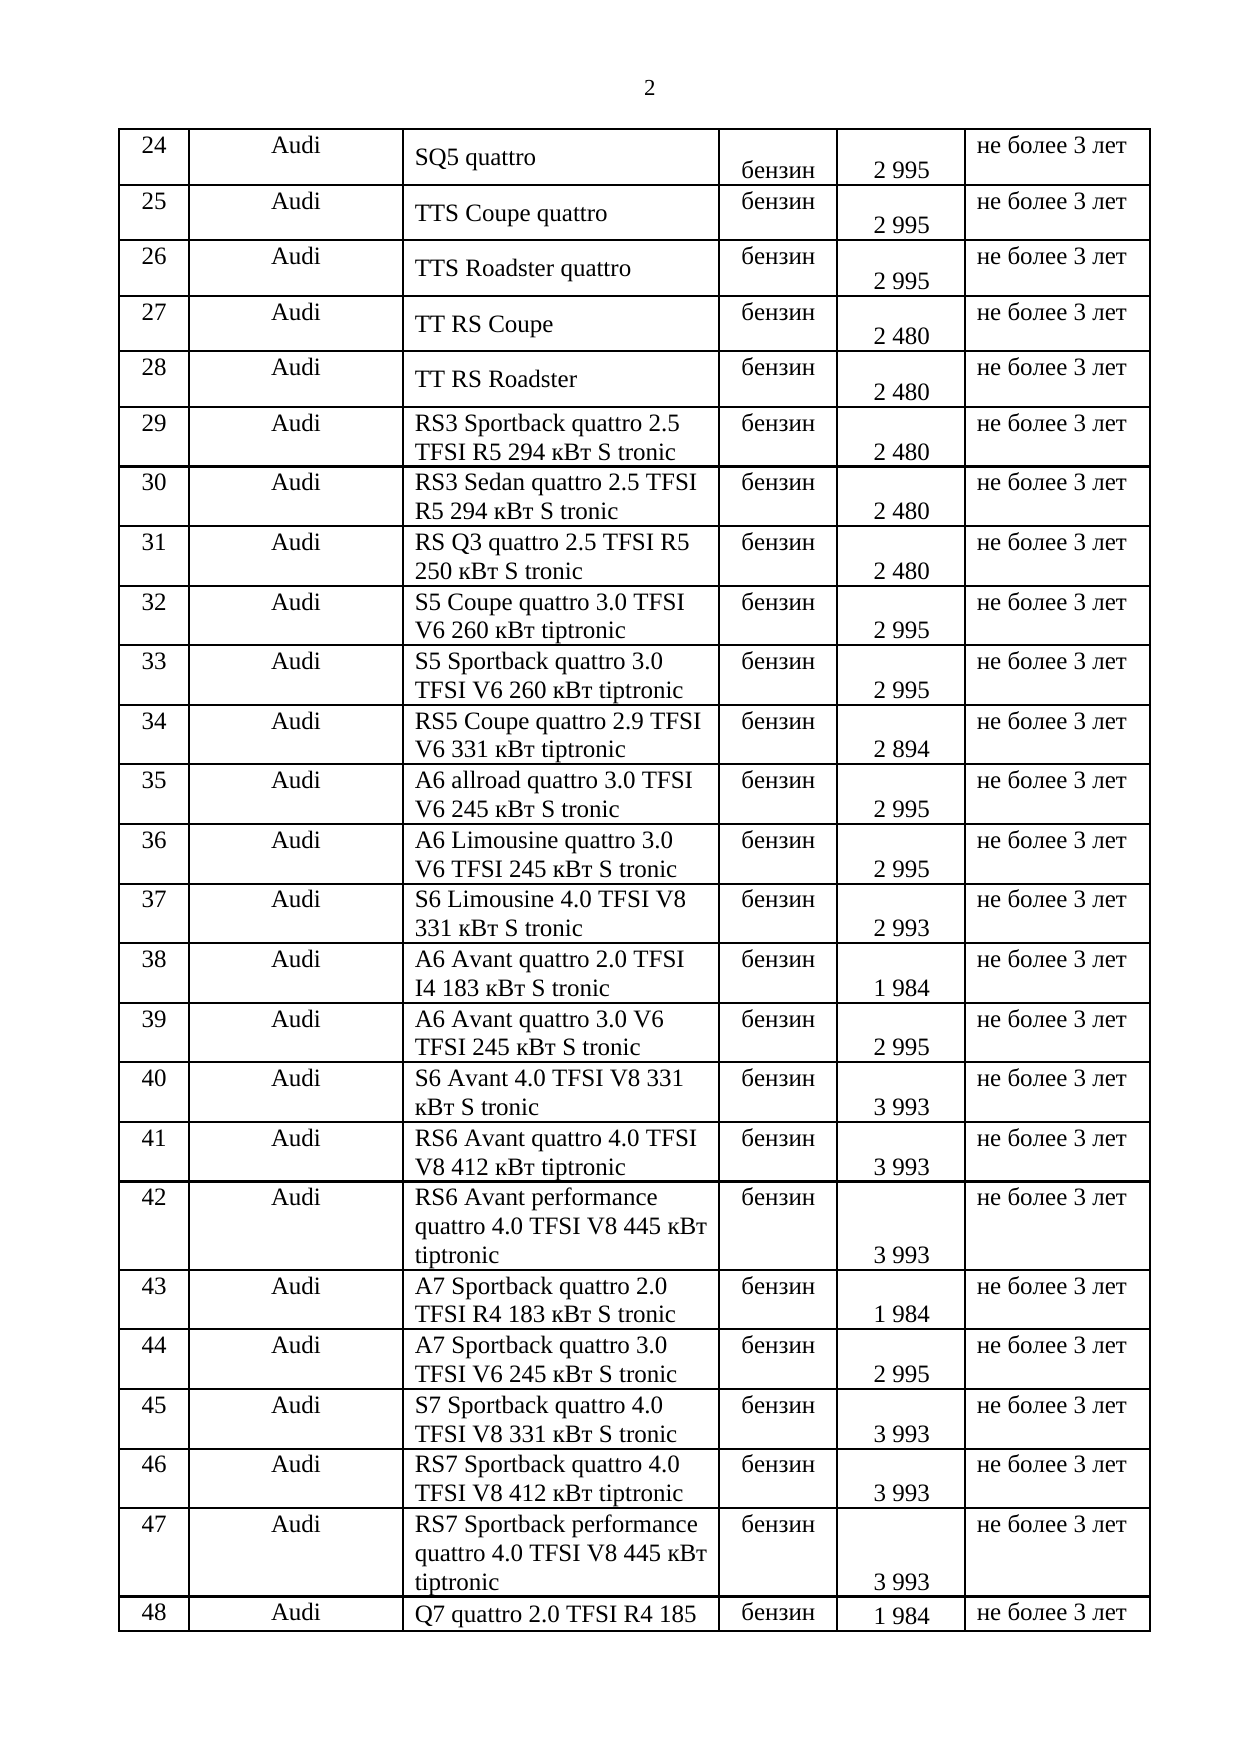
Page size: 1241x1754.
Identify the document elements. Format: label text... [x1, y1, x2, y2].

table_cell бензин [720, 1271, 836, 1328]
table_cell 2 480 [838, 297, 964, 350]
table_cell S5 Sportback quattro 3.0 TFSI V6 260 кВт tiptronic [404, 646, 718, 704]
table_cell 25 [120, 186, 188, 239]
table_cell бензин [720, 1123, 836, 1180]
table_cell 2 995 [838, 587, 964, 644]
table_cell не более 3 лет [966, 297, 1149, 350]
table_cell не более 3 лет [966, 1123, 1149, 1180]
table_cell не более 3 лет [966, 1004, 1149, 1061]
table_cell 2 995 [838, 130, 964, 184]
table_cell 2 995 [838, 186, 964, 239]
table_cell 28 [120, 352, 188, 406]
table_cell бензин [720, 1598, 836, 1630]
table_cell RS Q3 quattro 2.5 TFSI R5 250 кВт S tronic [404, 527, 718, 584]
table_cell 2 480 [838, 527, 964, 584]
table_cell A7 Sportback quattro 2.0 TFSI R4 183 кВт S tronic [404, 1271, 718, 1328]
table_cell Audi [190, 186, 402, 239]
table_cell не более 3 лет [966, 706, 1149, 763]
table_cell 2 894 [838, 706, 964, 763]
table_cell 2 993 [838, 885, 964, 942]
table_cell 32 [120, 587, 188, 644]
table_cell Audi [190, 1509, 402, 1595]
table_cell Audi [190, 1598, 402, 1630]
table_cell Audi [190, 1123, 402, 1180]
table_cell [404, 1598, 718, 1630]
table_cell TT RS Roadster [404, 352, 718, 406]
table_cell не более 3 лет [966, 944, 1149, 1002]
table_cell 3 993 [838, 1450, 964, 1507]
table_cell не более 3 лет [966, 527, 1149, 584]
table_cell TT RS Coupe [404, 297, 718, 350]
table_cell RS5 Coupe quattro 2.9 TFSI V6 331 кВт tiptronic [404, 706, 718, 763]
table_cell не более 3 лет [966, 587, 1149, 644]
table_cell Audi [190, 765, 402, 823]
table_cell 1 984 [838, 944, 964, 1002]
table_cell бензин [720, 1390, 836, 1447]
table_cell бензин [720, 646, 836, 704]
table_cell бензин [720, 527, 836, 584]
table_cell Audi [190, 646, 402, 704]
table_cell 1 984 [838, 1271, 964, 1328]
table_cell 41 [120, 1123, 188, 1180]
table_cell бензин [720, 130, 836, 184]
table_cell Audi [190, 1450, 402, 1507]
table_cell 39 [120, 1004, 188, 1061]
table_cell A7 Sportback quattro 3.0 TFSI V6 245 кВт S tronic [404, 1330, 718, 1388]
table_cell 35 [120, 765, 188, 823]
table_cell 3 993 [838, 1509, 964, 1595]
table_cell 1 984 [838, 1598, 964, 1630]
table_cell 2 480 [838, 468, 964, 525]
table_cell Audi [190, 587, 402, 644]
table_cell Audi [190, 944, 402, 1002]
table_cell TTS Roadster quattro [404, 241, 718, 295]
table_cell 2 480 [838, 408, 964, 465]
table_cell бензин [720, 944, 836, 1002]
table_cell 27 [120, 297, 188, 350]
table_cell не более 3 лет [966, 468, 1149, 525]
table_cell бензин [720, 241, 836, 295]
table_cell бензин [720, 706, 836, 763]
table_cell RS7 Sportback performance quattro 4.0 TFSI V8 445 кВт tiptronic [404, 1509, 718, 1595]
table_cell не более 3 лет [966, 1330, 1149, 1388]
table_cell бензин [720, 352, 836, 406]
table_cell бензин [720, 825, 836, 882]
table_cell 2 995 [838, 1330, 964, 1388]
table_cell SQ5 quattro [404, 130, 718, 184]
table_cell 2 995 [838, 241, 964, 295]
table_cell 3 993 [838, 1063, 964, 1121]
table_cell не более 3 лет [966, 1271, 1149, 1328]
table_cell A6 allroad quattro 3.0 TFSI V6 245 кВт S tronic [404, 765, 718, 823]
table_cell 48 [120, 1598, 188, 1630]
table_cell 40 [120, 1063, 188, 1121]
table_cell Audi [190, 468, 402, 525]
table_cell 34 [120, 706, 188, 763]
table_cell Audi [190, 1063, 402, 1121]
table_cell не более 3 лет [966, 885, 1149, 942]
table_cell бензин [720, 408, 836, 465]
table_cell 42 [120, 1183, 188, 1269]
table_cell RS3 Sportback quattro 2.5 TFSI R5 294 кВт S tronic [404, 408, 718, 465]
table_cell Audi [190, 1330, 402, 1388]
table_cell Audi [190, 706, 402, 763]
table_cell RS3 Sedan quattro 2.5 TFSI R5 294 кВт S tronic [404, 468, 718, 525]
table_cell Audi [190, 1004, 402, 1061]
table_cell 37 [120, 885, 188, 942]
table_cell Audi [190, 241, 402, 295]
table_cell 47 [120, 1509, 188, 1595]
table_cell бензин [720, 1004, 836, 1061]
table_cell Audi [190, 352, 402, 406]
table_cell не более 3 лет [966, 408, 1149, 465]
table_cell 3 993 [838, 1390, 964, 1447]
table_cell не более 3 лет [966, 241, 1149, 295]
table_cell 3 993 [838, 1183, 964, 1269]
table_cell 24 [120, 130, 188, 184]
table_cell Audi [190, 527, 402, 584]
table_cell не более 3 лет [966, 825, 1149, 882]
table_cell не более 3 лет [966, 1183, 1149, 1269]
table_cell RS7 Sportback quattro 4.0 TFSI V8 412 кВт tiptronic [404, 1450, 718, 1507]
table_cell не более 3 лет [966, 1063, 1149, 1121]
table_cell Audi [190, 1183, 402, 1269]
table_cell не более 3 лет [966, 1450, 1149, 1507]
table_cell 46 [120, 1450, 188, 1507]
table_cell Audi [190, 130, 402, 184]
table_cell бензин [720, 1450, 836, 1507]
table_cell 44 [120, 1330, 188, 1388]
table_cell 33 [120, 646, 188, 704]
table_cell A6 Avant quattro 2.0 TFSI I4 183 кВт S tronic [404, 944, 718, 1002]
table_cell 2 995 [838, 825, 964, 882]
table_cell бензин [720, 587, 836, 644]
table_cell не более 3 лет [966, 186, 1149, 239]
table_cell бензин [720, 765, 836, 823]
table_cell Audi [190, 825, 402, 882]
table_cell 29 [120, 408, 188, 465]
table_cell 2 995 [838, 646, 964, 704]
table_cell S7 Sportback quattro 4.0 TFSI V8 331 кВт S tronic [404, 1390, 718, 1447]
table_cell не более 3 лет [966, 352, 1149, 406]
table_cell бензин [720, 1330, 836, 1388]
table_cell бензин [720, 468, 836, 525]
table_cell не более 3 лет [966, 1598, 1149, 1630]
table_cell RS6 Avant performance quattro 4.0 TFSI V8 445 кВт tiptronic [404, 1183, 718, 1269]
table_cell S5 Coupe quattro 3.0 TFSI V6 260 кВт tiptronic [404, 587, 718, 644]
table_cell не более 3 лет [966, 765, 1149, 823]
table_cell не более 3 лет [966, 1509, 1149, 1595]
table_cell 26 [120, 241, 188, 295]
table_cell 2 995 [838, 1004, 964, 1061]
table_cell не более 3 лет [966, 1390, 1149, 1447]
table_cell бензин [720, 186, 836, 239]
table_cell 30 [120, 468, 188, 525]
table_cell 2 480 [838, 352, 964, 406]
table_cell 38 [120, 944, 188, 1002]
table_cell бензин [720, 1063, 836, 1121]
table_cell S6 Limousine 4.0 TFSI V8 331 кВт S tronic [404, 885, 718, 942]
table_cell бензин [720, 1509, 836, 1595]
table_cell RS6 Avant quattro 4.0 TFSI V8 412 кВт tiptronic [404, 1123, 718, 1180]
table_cell S6 Avant 4.0 TFSI V8 331 кВт S tronic [404, 1063, 718, 1121]
table_cell Audi [190, 297, 402, 350]
table_cell не более 3 лет [966, 646, 1149, 704]
table_cell 31 [120, 527, 188, 584]
table_cell 45 [120, 1390, 188, 1447]
table_cell Audi [190, 1271, 402, 1328]
table_cell не более 3 лет [966, 130, 1149, 184]
table_cell 36 [120, 825, 188, 882]
table_cell бензин [720, 885, 836, 942]
table_cell A6 Limousine quattro 3.0 V6 TFSI 245 кВт S tronic [404, 825, 718, 882]
table_cell A6 Avant quattro 3.0 V6 TFSI 245 кВт S tronic [404, 1004, 718, 1061]
table_cell Audi [190, 1390, 402, 1447]
table_cell 43 [120, 1271, 188, 1328]
table_cell бензин [720, 297, 836, 350]
table_cell 2 995 [838, 765, 964, 823]
table_cell Audi [190, 885, 402, 942]
table_cell 3 993 [838, 1123, 964, 1180]
table_cell Audi [190, 408, 402, 465]
table_cell TTS Coupe quattro [404, 186, 718, 239]
table_cell бензин [720, 1183, 836, 1269]
